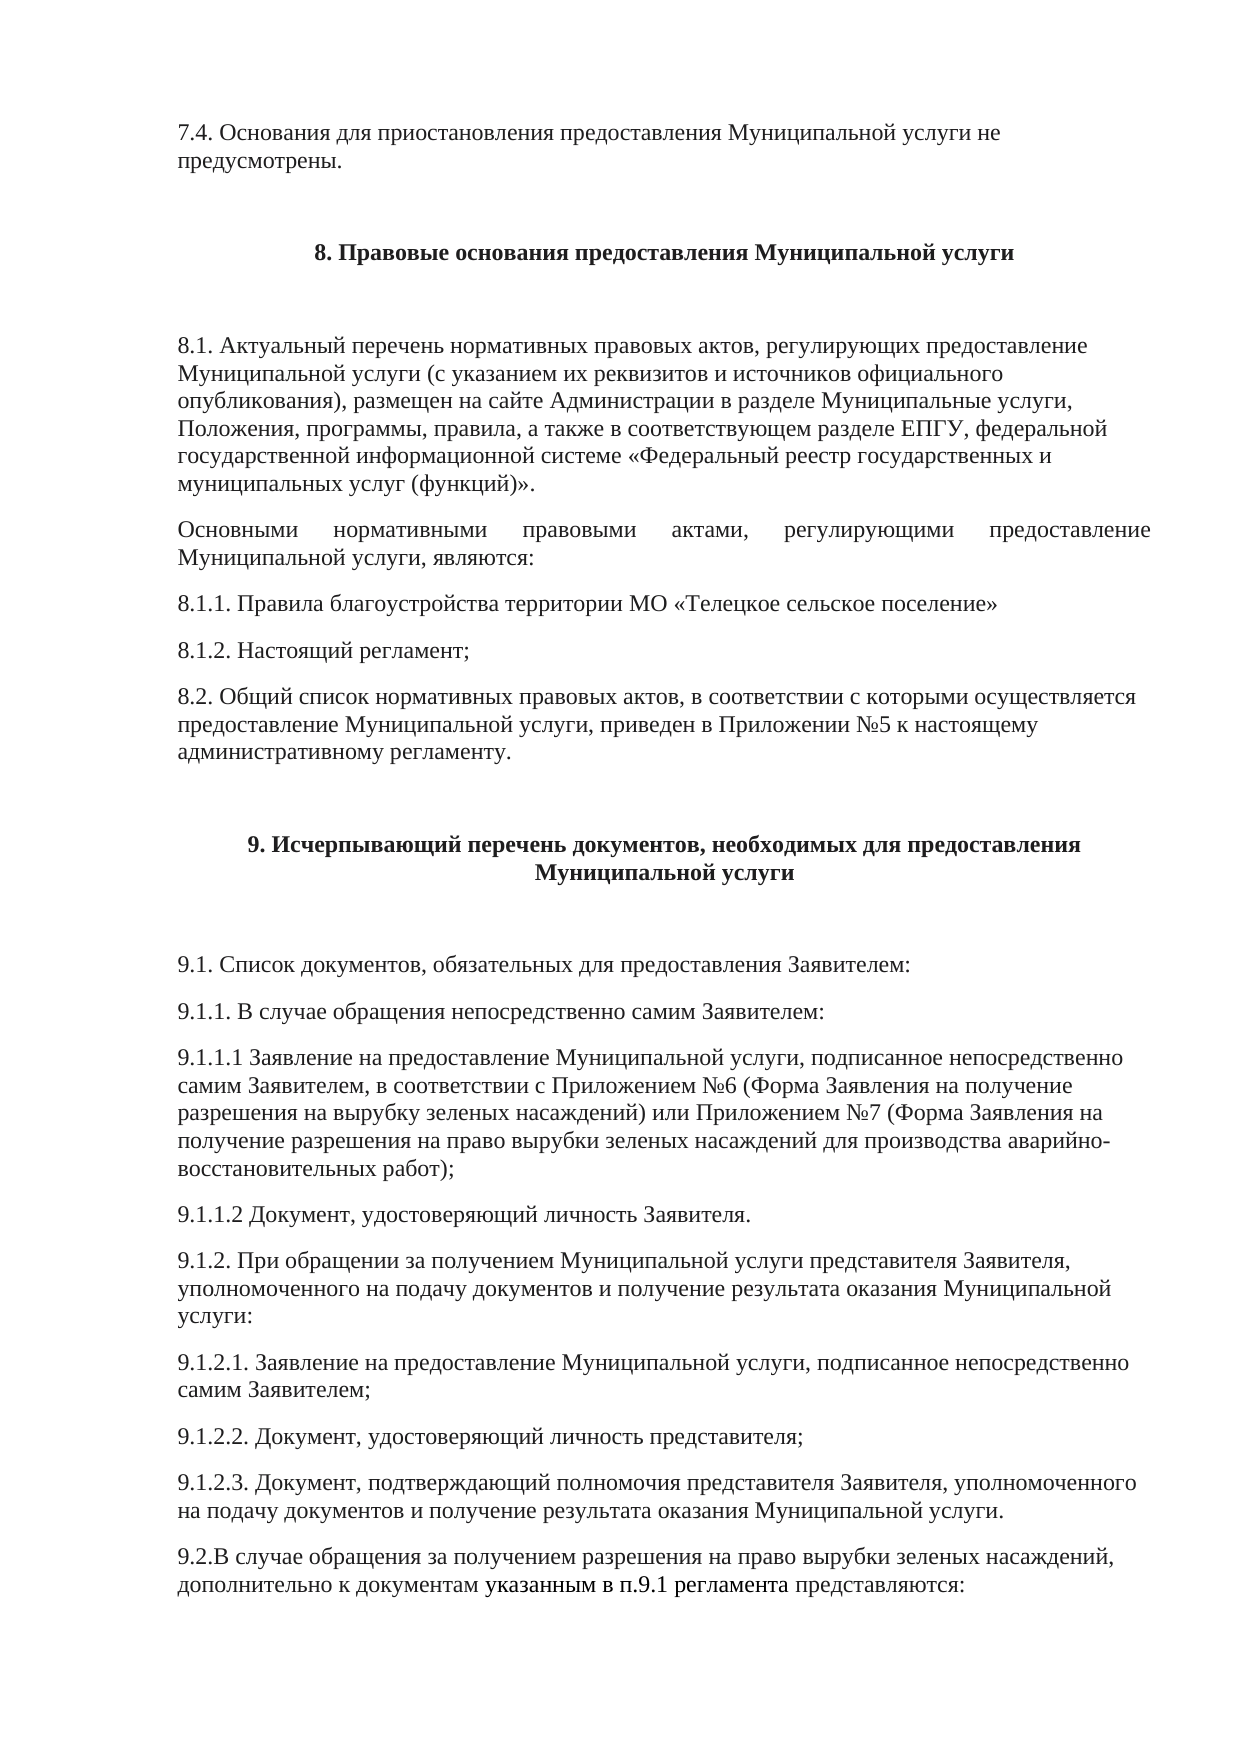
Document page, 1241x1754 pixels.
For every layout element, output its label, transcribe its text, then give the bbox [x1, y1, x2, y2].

text 8.1. Актуальный перечень нормативных правовых актов, регулирующих предоставление Муниципальной услуги (с указанием их реквизитов и источников официального опубликования), размещен на сайте Администрации в разделе Муниципальные услуги, Положения, программы, правила, а также в соответствующем разделе ЕПГУ, федеральной государственной информационной системе «Федеральный реестр государственных и муниципальных услуг (функций)». [177, 331, 1152, 497]
text 9.1.2.3. Документ, подтверждающий полномочия представителя Заявителя, уполномоченного на подачу документов и получение результата оказания Муниципальной услуги. [177, 1468, 1152, 1523]
text 8.1.2. Настоящий регламент; [177, 636, 1152, 663]
text Основными нормативными правовыми актами, регулирующими предоставление Муниципальной услуги, являются: [177, 516, 1152, 571]
text 7.4. Основания для приостановления предоставления Муниципальной услуги не предусмотрены. [177, 118, 1152, 173]
text 9.1.1.2 Документ, удостоверяющий личность Заявителя. [177, 1200, 1152, 1227]
text 9.1. Список документов, обязательных для предоставления Заявителем: [177, 950, 1152, 978]
text 9. Исчерпывающий перечень документов, необходимых для предоставления Муниципальной услуги [177, 830, 1152, 885]
text 8. Правовые основания предоставления Муниципальной услуги [177, 238, 1152, 266]
text 9.1.2. При обращении за получением Муниципальной услуги представителя Заявителя, уполномоченного на подачу документов и получение результата оказания Муниципальной услуги: [177, 1246, 1152, 1329]
text 9.2.В случае обращения за получением разрешения на право вырубки зеленых насаждений, дополнительно к документам указанным в п.9.1 регламента представляются: [177, 1542, 1152, 1597]
text 9.1.2.1. Заявление на предоставление Муниципальной услуги, подписанное непосредственно самим Заявителем; [177, 1348, 1152, 1403]
text 9.1.1. В случае обращения непосредственно самим Заявителем: [177, 997, 1152, 1024]
text 9.1.2.2. Документ, удостоверяющий личность представителя; [177, 1422, 1152, 1449]
text 9.1.1.1 Заявление на предоставление Муниципальной услуги, подписанное непосредственно самим Заявителем, в соответствии с Приложением №6 (Форма Заявления на получение разрешения на вырубку зеленых насаждений) или Приложением №7 (Форма Заявления на получение разрешения на право вырубки зеленых насаждений для производства аварийно-восстановительных работ); [177, 1043, 1152, 1181]
text 8.2. Общий список нормативных правовых актов, в соответствии с которыми осуществляется предоставление Муниципальной услуги, приведен в Приложении №5 к настоящему административному регламенту. [177, 682, 1152, 765]
text 8.1.1. Правила благоустройства территории МО «Телецкое сельское поселение» [177, 589, 1152, 617]
